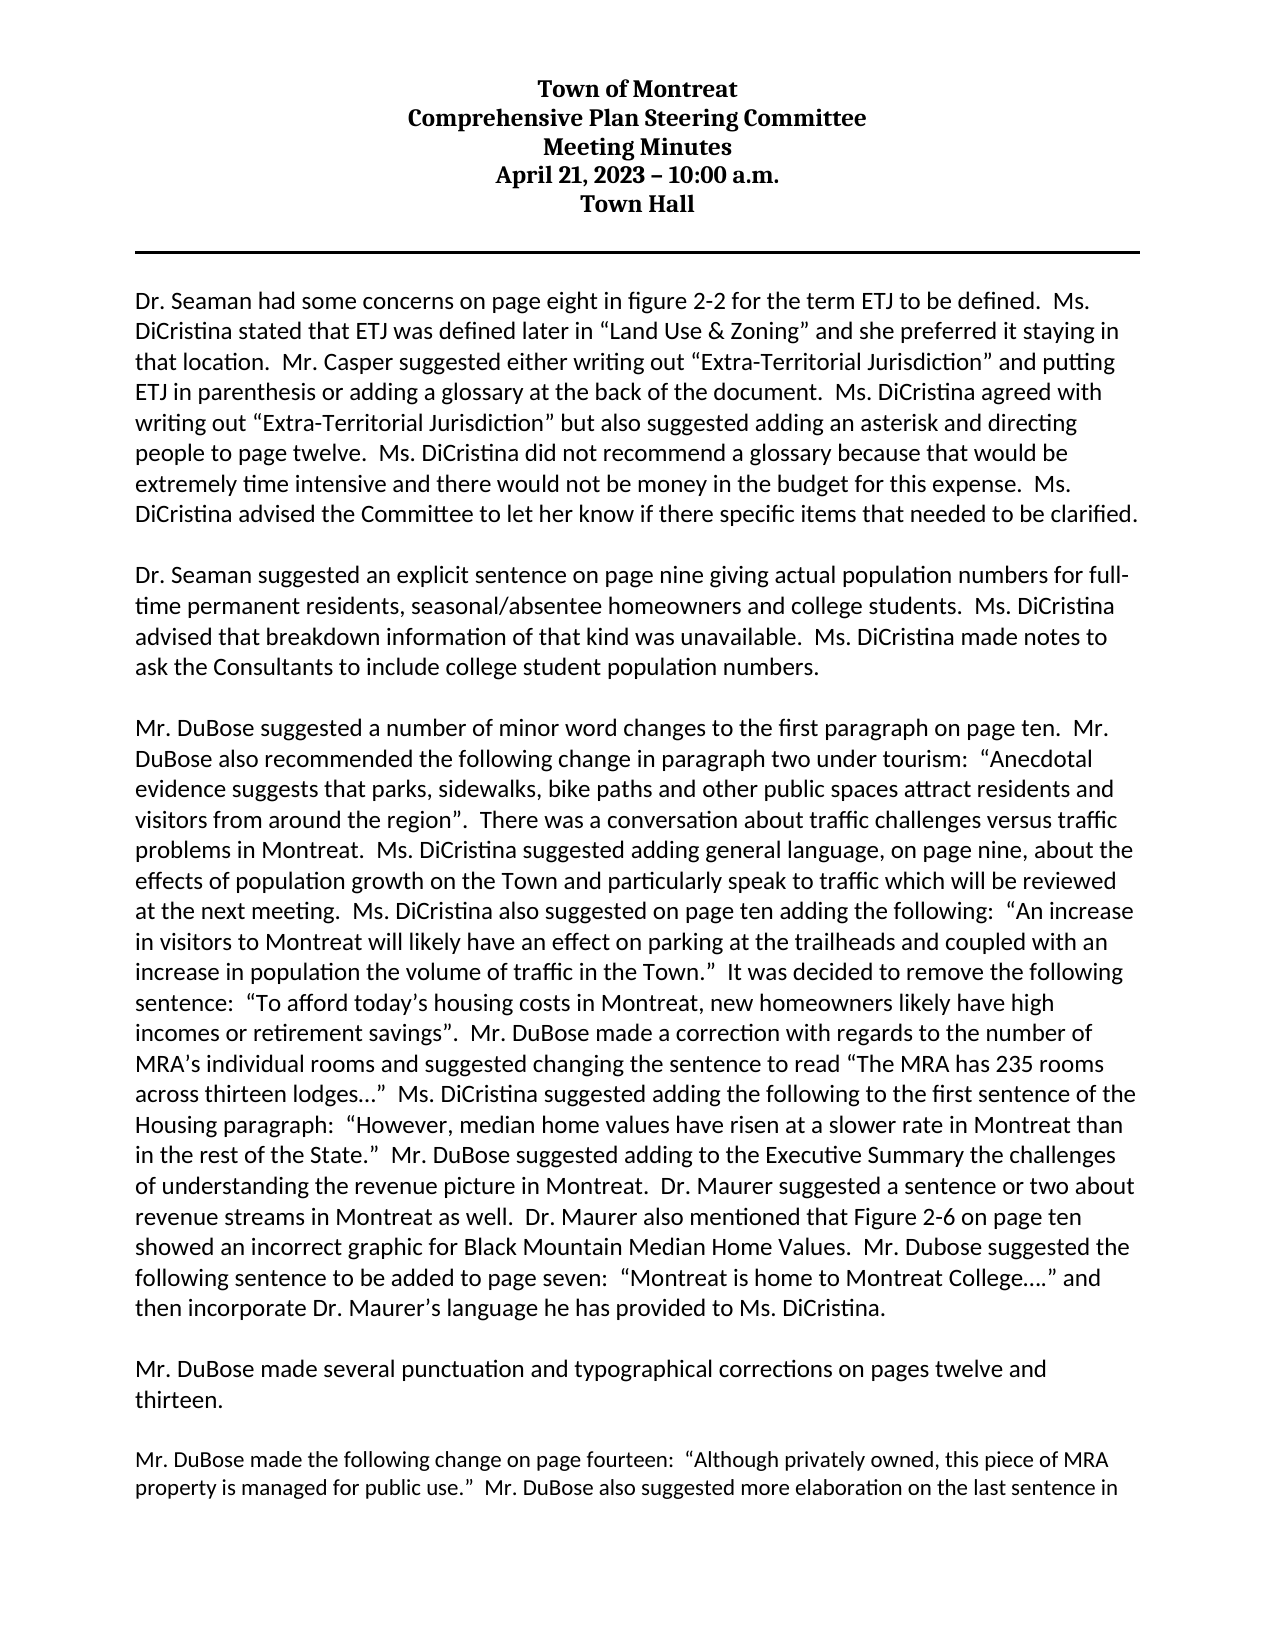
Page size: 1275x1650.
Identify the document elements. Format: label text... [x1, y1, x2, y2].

text Dr. Seaman had some concerns on page eight in figure 2-2 for the term ETJ to be defined. Ms. DiCristina stated that ETJ was defined later in “Land Use & Zoning” and she preferred it staying in that location. Mr. Casper suggested either writing out “Extra-Territorial Jurisdiction” and putting ETJ in parenthesis or adding a glossary at the back of the document. Ms. DiCristina agreed with writing out “Extra-Territorial Jurisdiction” but also suggested adding an asterisk and directing people to page twelve. Ms. DiCristina did not recommend a glossary because that would be extremely time intensive and there would not be money in the budget for this expense. Ms. DiCristina advised the Committee to let her know if there specific items that needed to be clarified. [135, 285, 1140, 529]
text Mr. DuBose suggested a number of minor word changes to the first paragraph on page ten. Mr. DuBose also recommended the following change in paragraph two under tourism: “Anecdotal evidence suggests that parks, sidewalks, bike paths and other public spaces attract residents and visitors from around the region”. There was a conversation about traffic challenges versus traffic problems in Montreat. Ms. DiCristina suggested adding general language, on page nine, about the effects of population growth on the Town and particularly speak to traffic which will be reviewed at the next meeting. Ms. DiCristina also suggested on page ten adding the following: “An increase in visitors to Montreat will likely have an effect on parking at the trailheads and coupled with an increase in population the volume of traffic in the Town.” It was decided to remove the following sentence: “To afford today’s housing costs in Montreat, new homeowners likely have high incomes or retirement savings”. Mr. DuBose made a correction with regards to the number of MRA’s individual rooms and suggested changing the sentence to read “The MRA has 235 rooms across thirteen lodges…” Ms. DiCristina suggested adding the following to the first sentence of the Housing paragraph: “However, median home values have risen at a slower rate in Montreat than in the rest of the State.” Mr. DuBose suggested adding to the Executive Summary the challenges of understanding the revenue picture in Montreat. Dr. Maurer suggested a sentence or two about revenue streams in Montreat as well. Dr. Maurer also mentioned that Figure 2-6 on page ten showed an incorrect graphic for Black Mountain Median Home Values. Mr. Dubose suggested the following sentence to be added to page seven: “Montreat is home to Montreat College….” and then incorporate Dr. Maurer’s language he has provided to Ms. DiCristina. [135, 712, 1140, 1323]
text Mr. DuBose made several punctuation and typographical corrections on pages twelve and thirteen. [135, 1353, 1140, 1414]
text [135, 1445, 1140, 1501]
text Dr. Seaman suggested an explicit sentence on page nine giving actual population numbers for full-time permanent residents, seasonal/absentee homeowners and college students. Ms. DiCristina advised that breakdown information of that kind was unavailable. Ms. DiCristina made notes to ask the Consultants to include college student population numbers. [135, 560, 1140, 682]
